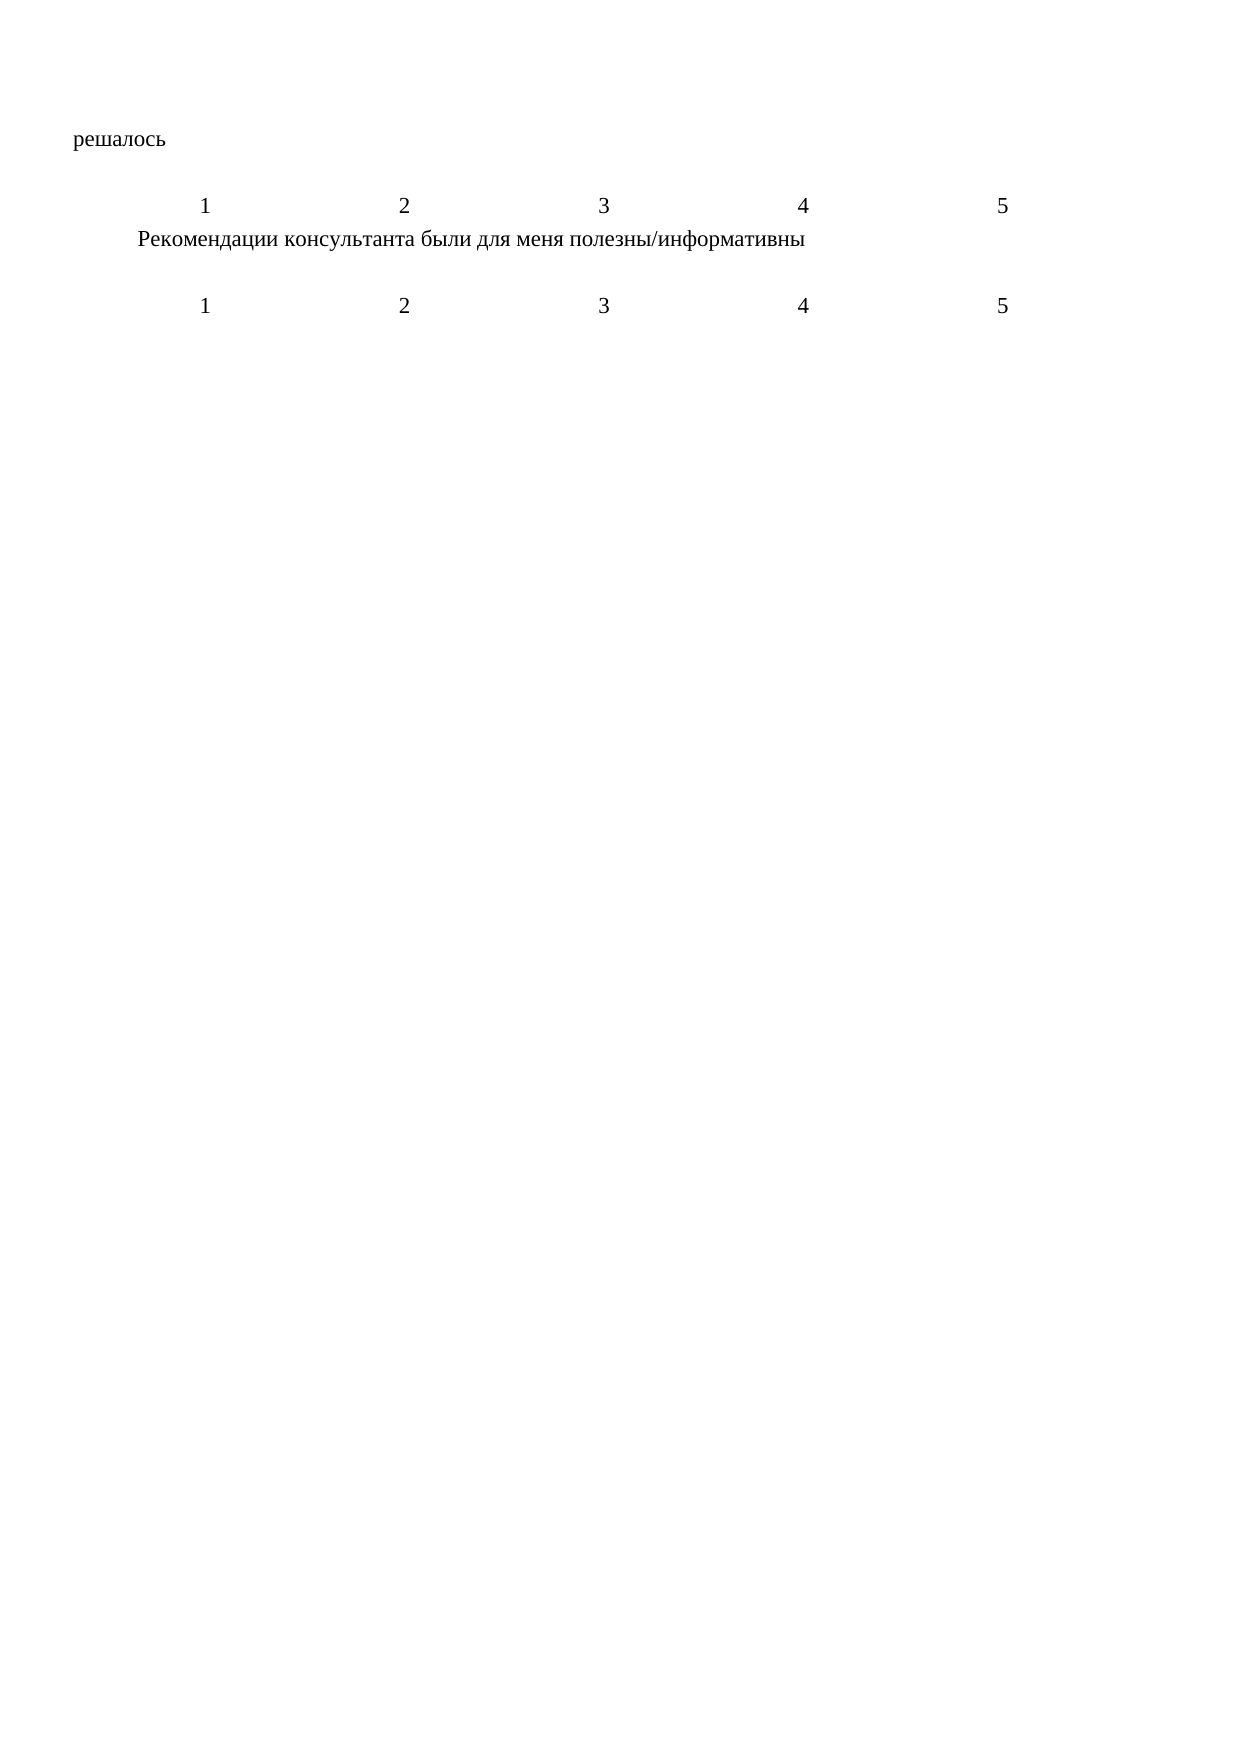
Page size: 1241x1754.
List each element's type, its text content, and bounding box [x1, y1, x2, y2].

table_header 3 [528, 287, 727, 321]
table_header 2 [329, 187, 528, 220]
table_header 2 [329, 287, 528, 321]
table_header 5 [927, 287, 1126, 321]
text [73, 119, 1182, 153]
table_header 5 [927, 187, 1126, 220]
table_header 4 [727, 287, 927, 321]
table_header 1 [129, 287, 328, 321]
table_header 4 [727, 187, 927, 220]
table_header 3 [528, 187, 727, 220]
table_header 1 [129, 187, 328, 220]
text Рекомендации консультанта были для меня полезны/информативны [73, 220, 1182, 254]
